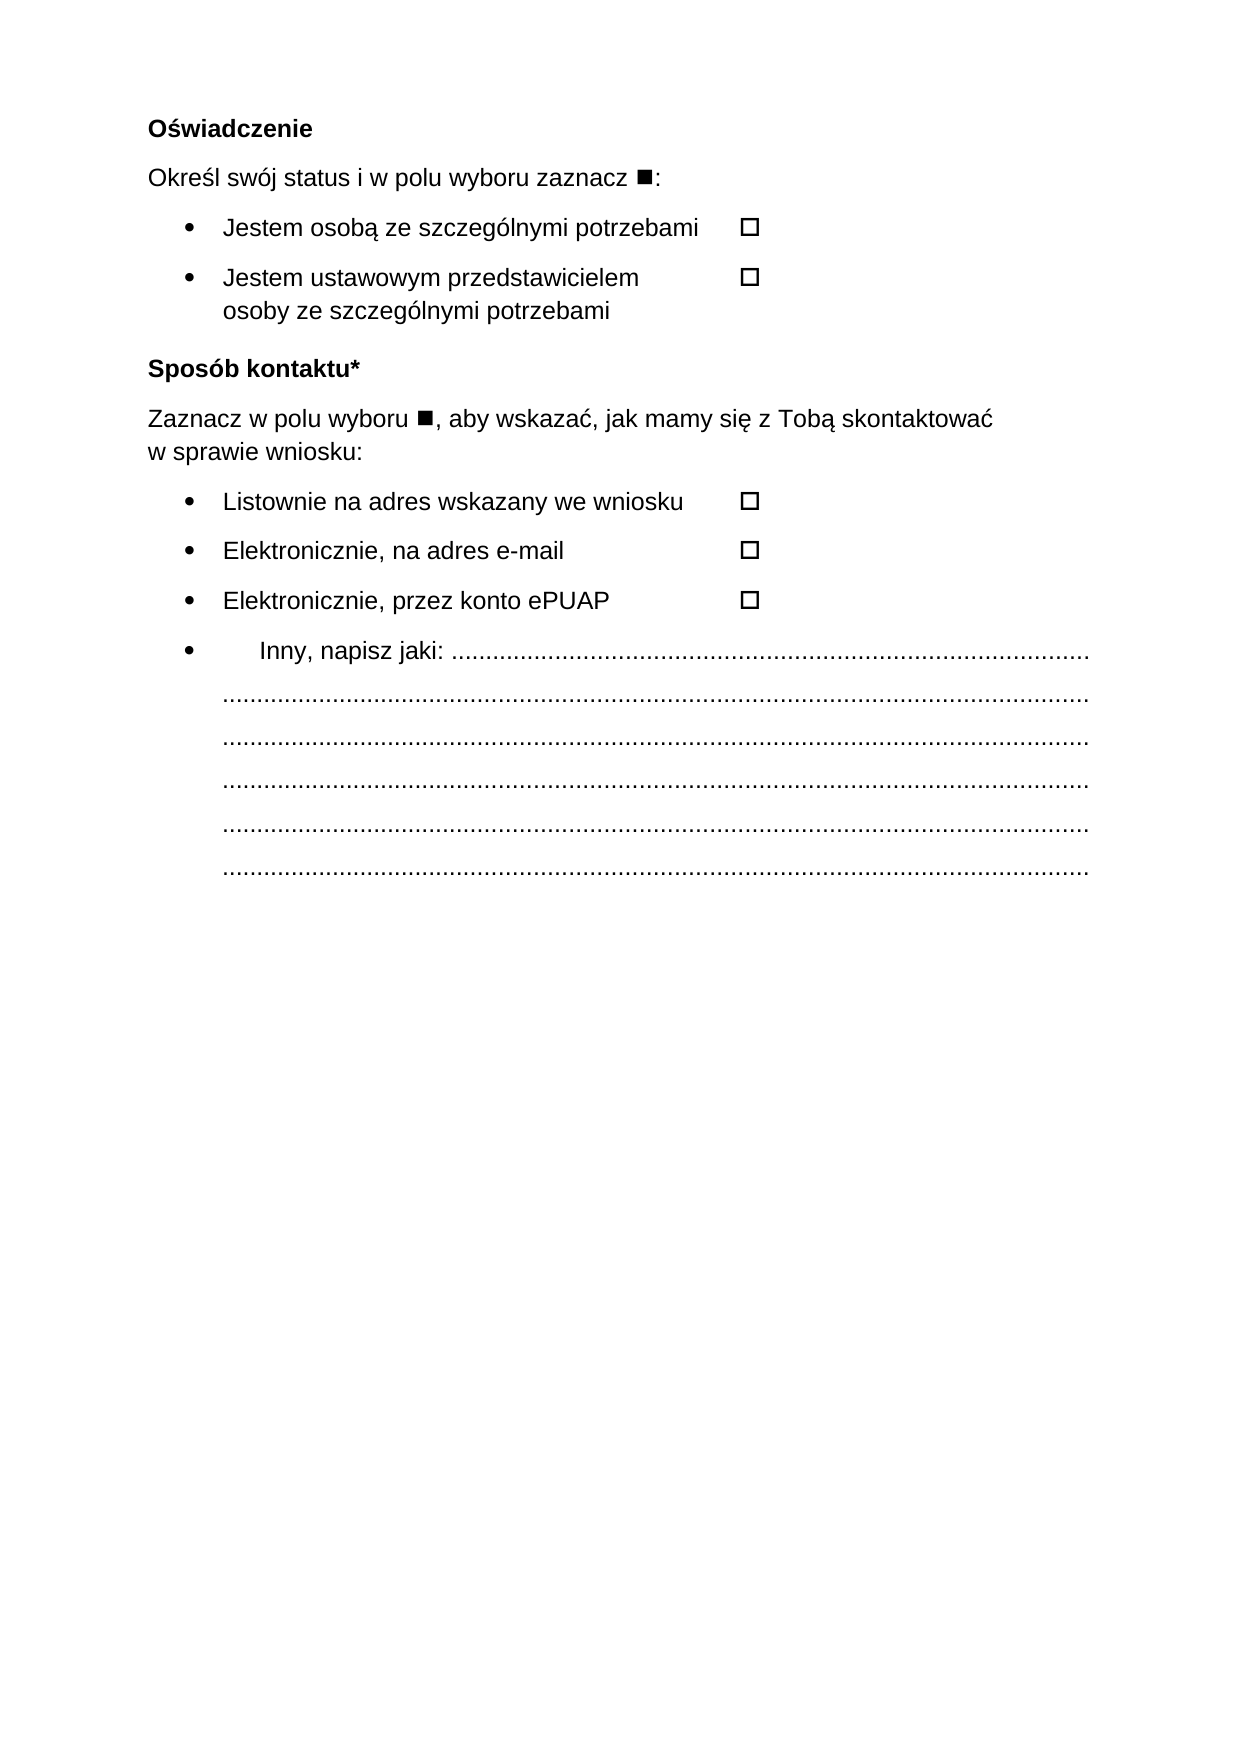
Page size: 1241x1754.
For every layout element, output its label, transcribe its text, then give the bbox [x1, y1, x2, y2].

subtitle Elektronicznie, przez konto ePUAP [185, 586, 1093, 615]
subtitle Sposób kontaktu* [148, 354, 1093, 383]
subtitle Listownie na adres wskazany we wniosku [185, 487, 1093, 515]
subtitle Oświadczenie [148, 114, 1093, 142]
subtitle Jestem ustawowym przedstawicielem osoby ze szczególnymi potrzebami [185, 263, 1093, 325]
subtitle Jestem osobą ze szczególnymi potrzebami [185, 213, 1093, 242]
subtitle Określ swój status i w polu wyboru zaznacz : [148, 163, 1093, 192]
subtitle Zaznacz w polu wyboru , aby wskazać, jak mamy się z Tobą skontaktować w sprawie wniosku: [148, 404, 1093, 466]
subtitle Elektronicznie, na adres e-mail [185, 536, 1093, 565]
subtitle Inny, napisz jaki: [185, 636, 1093, 931]
